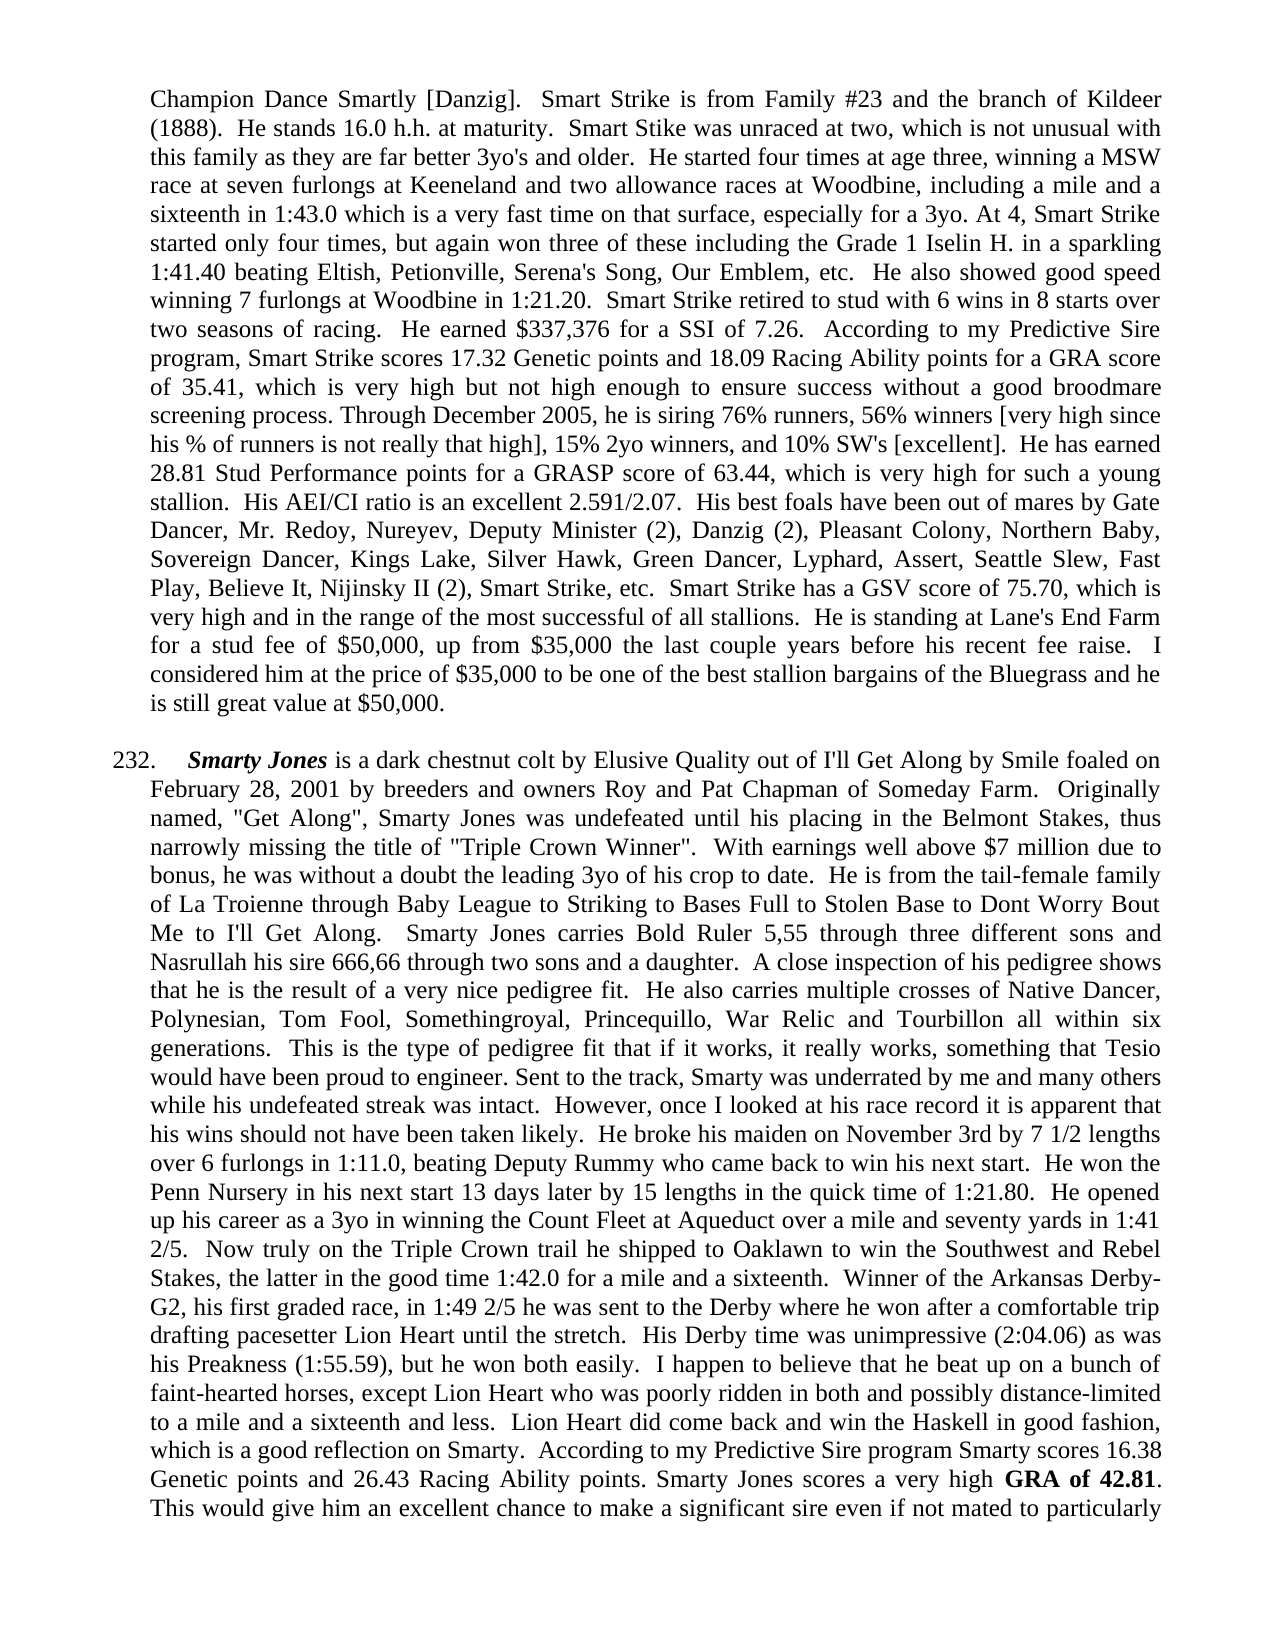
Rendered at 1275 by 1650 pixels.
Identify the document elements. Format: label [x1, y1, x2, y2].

list [112, 84, 1162, 717]
list [112, 746, 1162, 1522]
